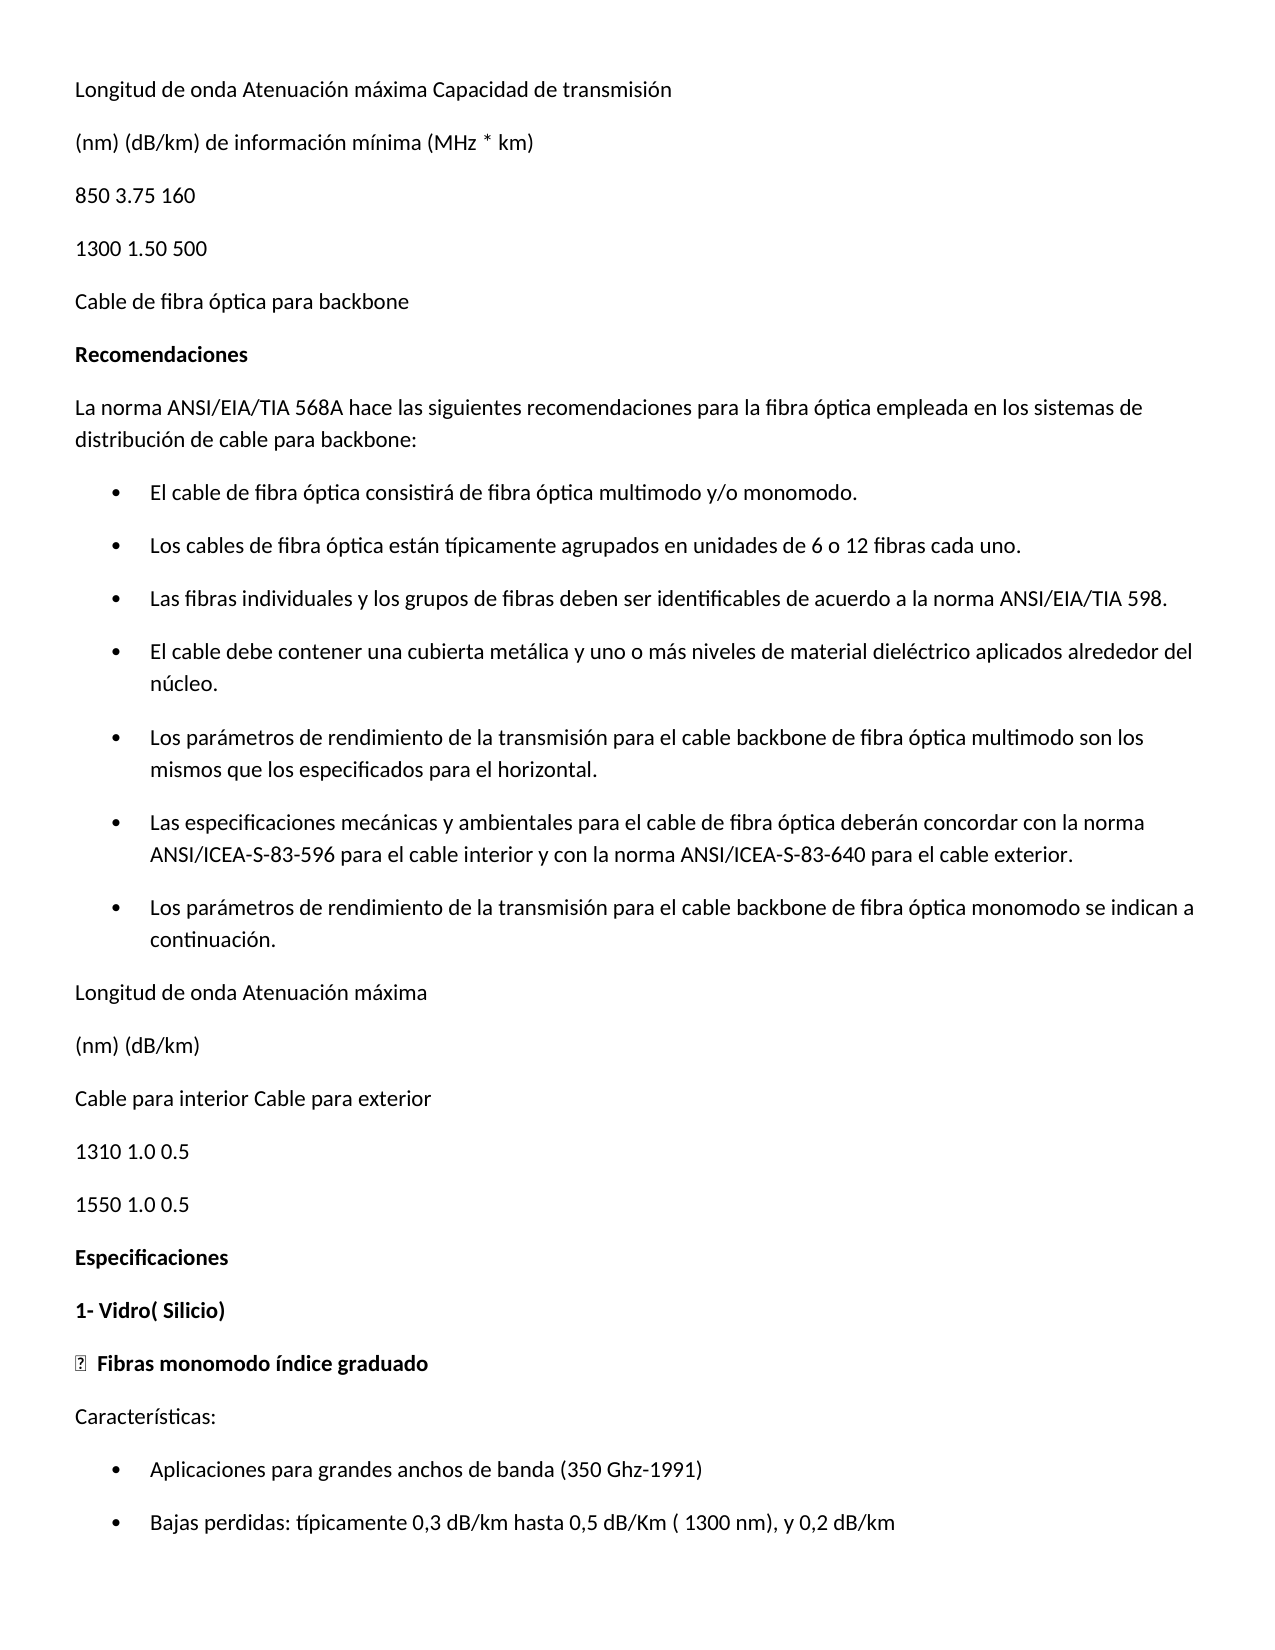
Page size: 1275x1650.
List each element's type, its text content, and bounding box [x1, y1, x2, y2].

list Los parámetros de rendimiento de la transmisión para el cable backbone de fibra óptica monomodo se indican a continuación. [112, 893, 1200, 953]
text Longitud de onda Atenuación máxima [75, 978, 1200, 1006]
list Aplicaciones para grandes anchos de banda (350 Ghz-1991) [112, 1455, 1200, 1483]
text Características: [75, 1402, 1200, 1430]
text  Fibras monomodo índice graduado [75, 1349, 1200, 1377]
text Cable de fibra óptica para backbone [75, 287, 1200, 315]
text 1- Vidro( Silicio) [75, 1296, 1200, 1324]
text 1310 1.0 0.5 [75, 1137, 1200, 1165]
list El cable debe contener una cubierta metálica y uno o más niveles de material dieléctrico aplicados alrededor del núcleo. [112, 637, 1200, 698]
text 1550 1.0 0.5 [75, 1190, 1200, 1218]
list Las especificaciones mecánicas y ambientales para el cable de fibra óptica deberán concordar con la norma ANSI/ICEA-S-83-596 para el cable interior y con la norma ANSI/ICEA-S-83-640 para el cable exterior. [112, 808, 1200, 868]
text Cable para interior Cable para exterior [75, 1084, 1200, 1112]
list El cable de fibra óptica consistirá de fibra óptica multimodo y/o monomodo. [112, 478, 1200, 506]
list Los cables de fibra óptica están típicamente agrupados en unidades de 6 o 12 fibras cada uno. [112, 531, 1200, 559]
text 1300 1.50 500 [75, 234, 1200, 262]
text Longitud de onda Atenuación máxima Capacidad de transmisión [75, 75, 1200, 103]
text Recomendaciones [75, 340, 1200, 368]
list Las fibras individuales y los grupos de fibras deben ser identificables de acuerdo a la norma ANSI/EIA/TIA 598. [112, 584, 1200, 612]
text (nm) (dB/km) [75, 1031, 1200, 1059]
text Especificaciones [75, 1243, 1200, 1271]
text La norma ANSI/EIA/TIA 568A hace las siguientes recomendaciones para la fibra óptica empleada en los sistemas de distribución de cable para backbone: [75, 393, 1200, 453]
text (nm) (dB/km) de información mínima (MHz * km) [75, 128, 1200, 156]
list Los parámetros de rendimiento de la transmisión para el cable backbone de fibra óptica multimodo son los mismos que los especificados para el horizontal. [112, 723, 1200, 783]
text 850 3.75 160 [75, 181, 1200, 209]
list Bajas perdidas: típicamente 0,3 dB/km hasta 0,5 dB/Km ( 1300 nm), y 0,2 dB/km [112, 1508, 1200, 1536]
